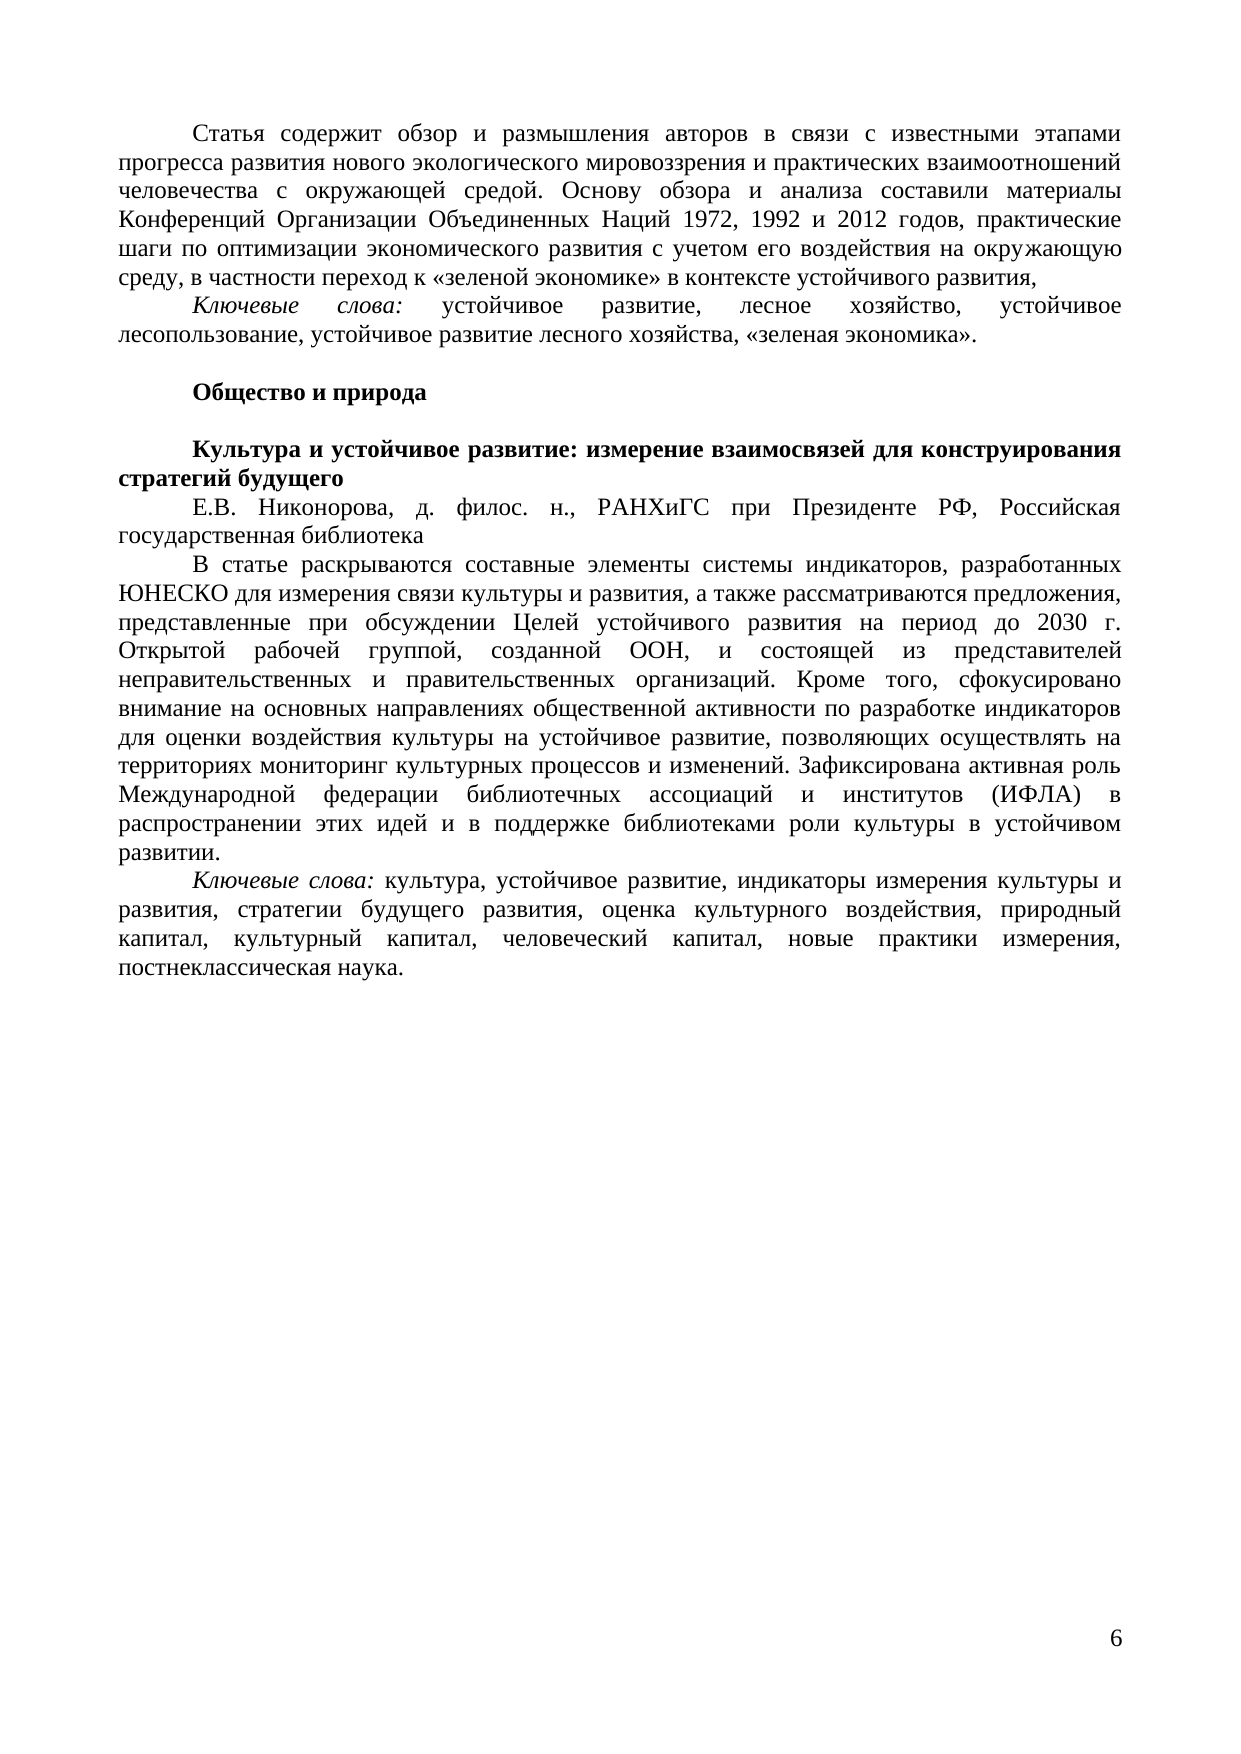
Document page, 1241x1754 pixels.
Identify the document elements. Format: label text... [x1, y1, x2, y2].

text Общество и природа [118, 377, 1122, 406]
text Статья содержит обзор и размышления авторов в связи с известными этапами прогресса развития нового экологического мировоззрения и практических взаимоотношений человечества с окружающей средой. Основу обзора и анализа составили материалы Конференций Организации Объединенных Наций 1972, 1992 и 2012 годов, практические шаги по оптимизации экономического развития с учетом его воздействия на окружающую среду, в частности переход к «зеленой экономике» в контексте устойчивого развития, [118, 118, 1122, 291]
text Е.В. Никонорова, д. филос. н., РАНХиГС при Президенте РФ, Российская государственная библиотека [118, 492, 1122, 549]
text В статье раскрываются составные элементы системы индикаторов, разработанных ЮНЕСКО для измерения связи культуры и развития, а также рассматриваются предложения, представленные при обсуждении Целей устойчивого развития на период до 2030 г. Открытой рабочей группой, созданной ООН, и состоящей из представителей неправительственных и правительственных организаций. Кроме того, сфокусировано внимание на основных направлениях общественной активности по разработке индикаторов для оценки воздействия культуры на устойчивое развитие, позволяющих осуществлять на территориях мониторинг культурных процессов и изменений. Зафиксирована активная роль Международной федерации библиотечных ассоциаций и институтов (ИФЛА) в распространении этих идей и в поддержке библиотеками роли культуры в устойчивом развитии. [118, 549, 1122, 866]
text Культура и устойчивое развитие: измерение взаимосвязей для конструирования стратегий будущего [118, 434, 1122, 492]
text Ключевые слова: устойчивое развитие, лесное хозяйство, устойчивое лесопользование, устойчивое развитие лесного хозяйства, «зеленая экономика». [118, 291, 1122, 348]
text Ключевые слова: культура, устойчивое развитие, индикаторы измерения культуры и развития, стратегии будущего развития, оценка культурного воздействия, природный капитал, культурный капитал, человеческий капитал, новые практики измерения, постнеклассическая наука. [118, 866, 1122, 981]
